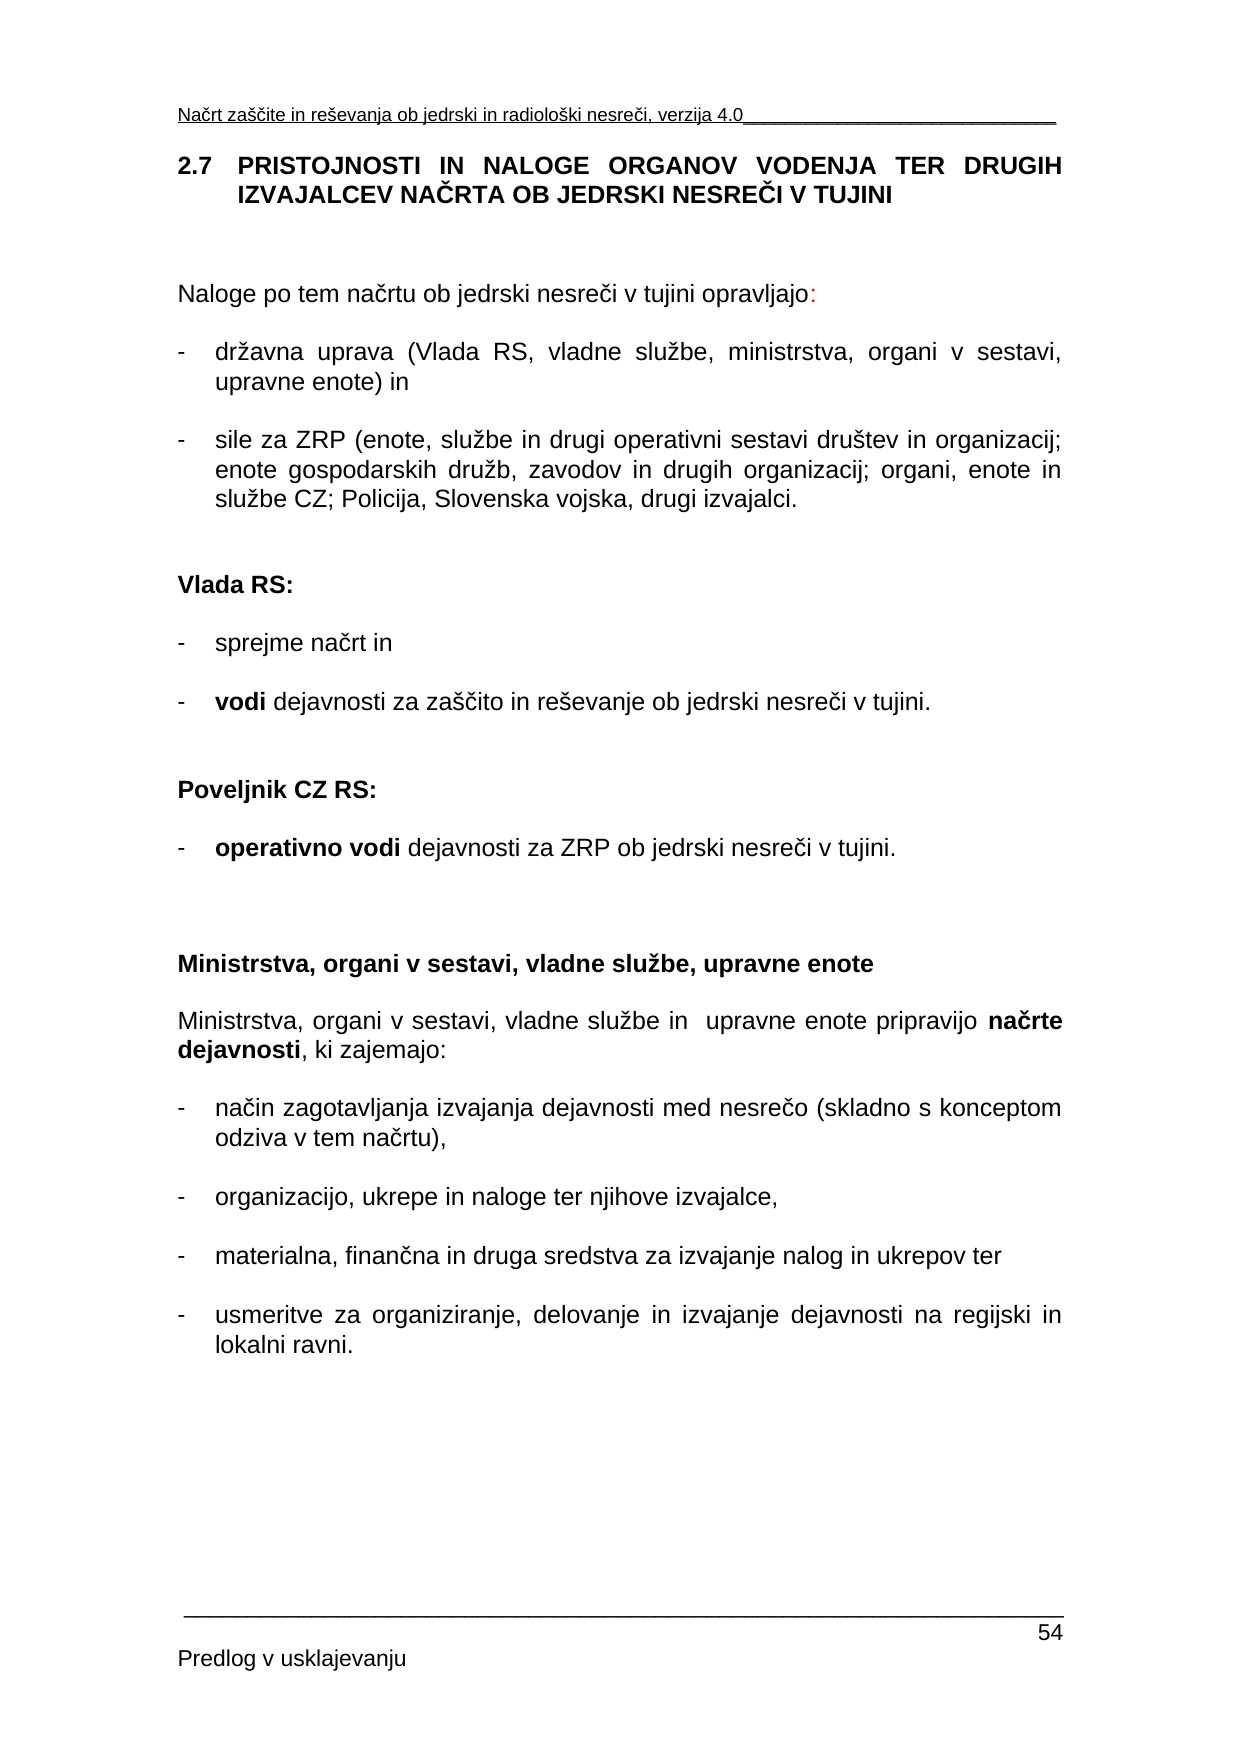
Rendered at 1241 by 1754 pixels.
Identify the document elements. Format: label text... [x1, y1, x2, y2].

list vodi dejavnosti za zaščito in reševanje ob jedrski nesreči v tujini. [177, 687, 1063, 717]
list sprejme načrt in [177, 627, 1063, 658]
list operativno vodi dejavnosti za ZRP ob jedrski nesreči v tujini. [177, 832, 1063, 863]
subtitle PRISTOJNOSTI IN NALOGE ORGANOV VODENJA TER DRUGIH IZVAJALCEV NAČRTA OB JEDRSKI NESREČI V TUJINI [177, 151, 1063, 209]
list način zagotavljanja izvajanja dejavnosti med nesrečo (skladno s konceptom odziva v tem načrtu), [177, 1093, 1063, 1152]
list organizacijo, ukrepe in naloge ter njihove izvajalce, [177, 1181, 1063, 1211]
text Ministrstva, organi v sestavi, vladne službe in upravne enote pripravijo načrte dejavnosti, ki zajemajo: [177, 1006, 1063, 1064]
text Ministrstva, organi v sestavi, vladne službe, upravne enote [177, 949, 1063, 978]
text Naloge po tem načrtu ob jedrski nesreči v tujini opravljajo: [177, 279, 1063, 307]
list usmeritve za organiziranje, delovanje in izvajanje dejavnosti na regijski in lokalni ravni. [177, 1299, 1063, 1358]
list državna uprava (Vlada RS, vladne službe, ministrstva, organi v sestavi, upravne enote) in [177, 336, 1063, 396]
text Poveljnik CZ RS: [177, 774, 1063, 803]
text Vlada RS: [177, 570, 1063, 598]
list materialna, finančna in druga sredstva za izvajanje nalog in ukrepov ter [177, 1240, 1063, 1270]
list sile za ZRP (enote, službe in drugi operativni sestavi društev in organizacij; enote gospodarskih družb, zavodov in drugih organizacij; organi, enote in službe CZ; Policija, Slovenska vojska, drugi izvajalci. [177, 424, 1063, 512]
